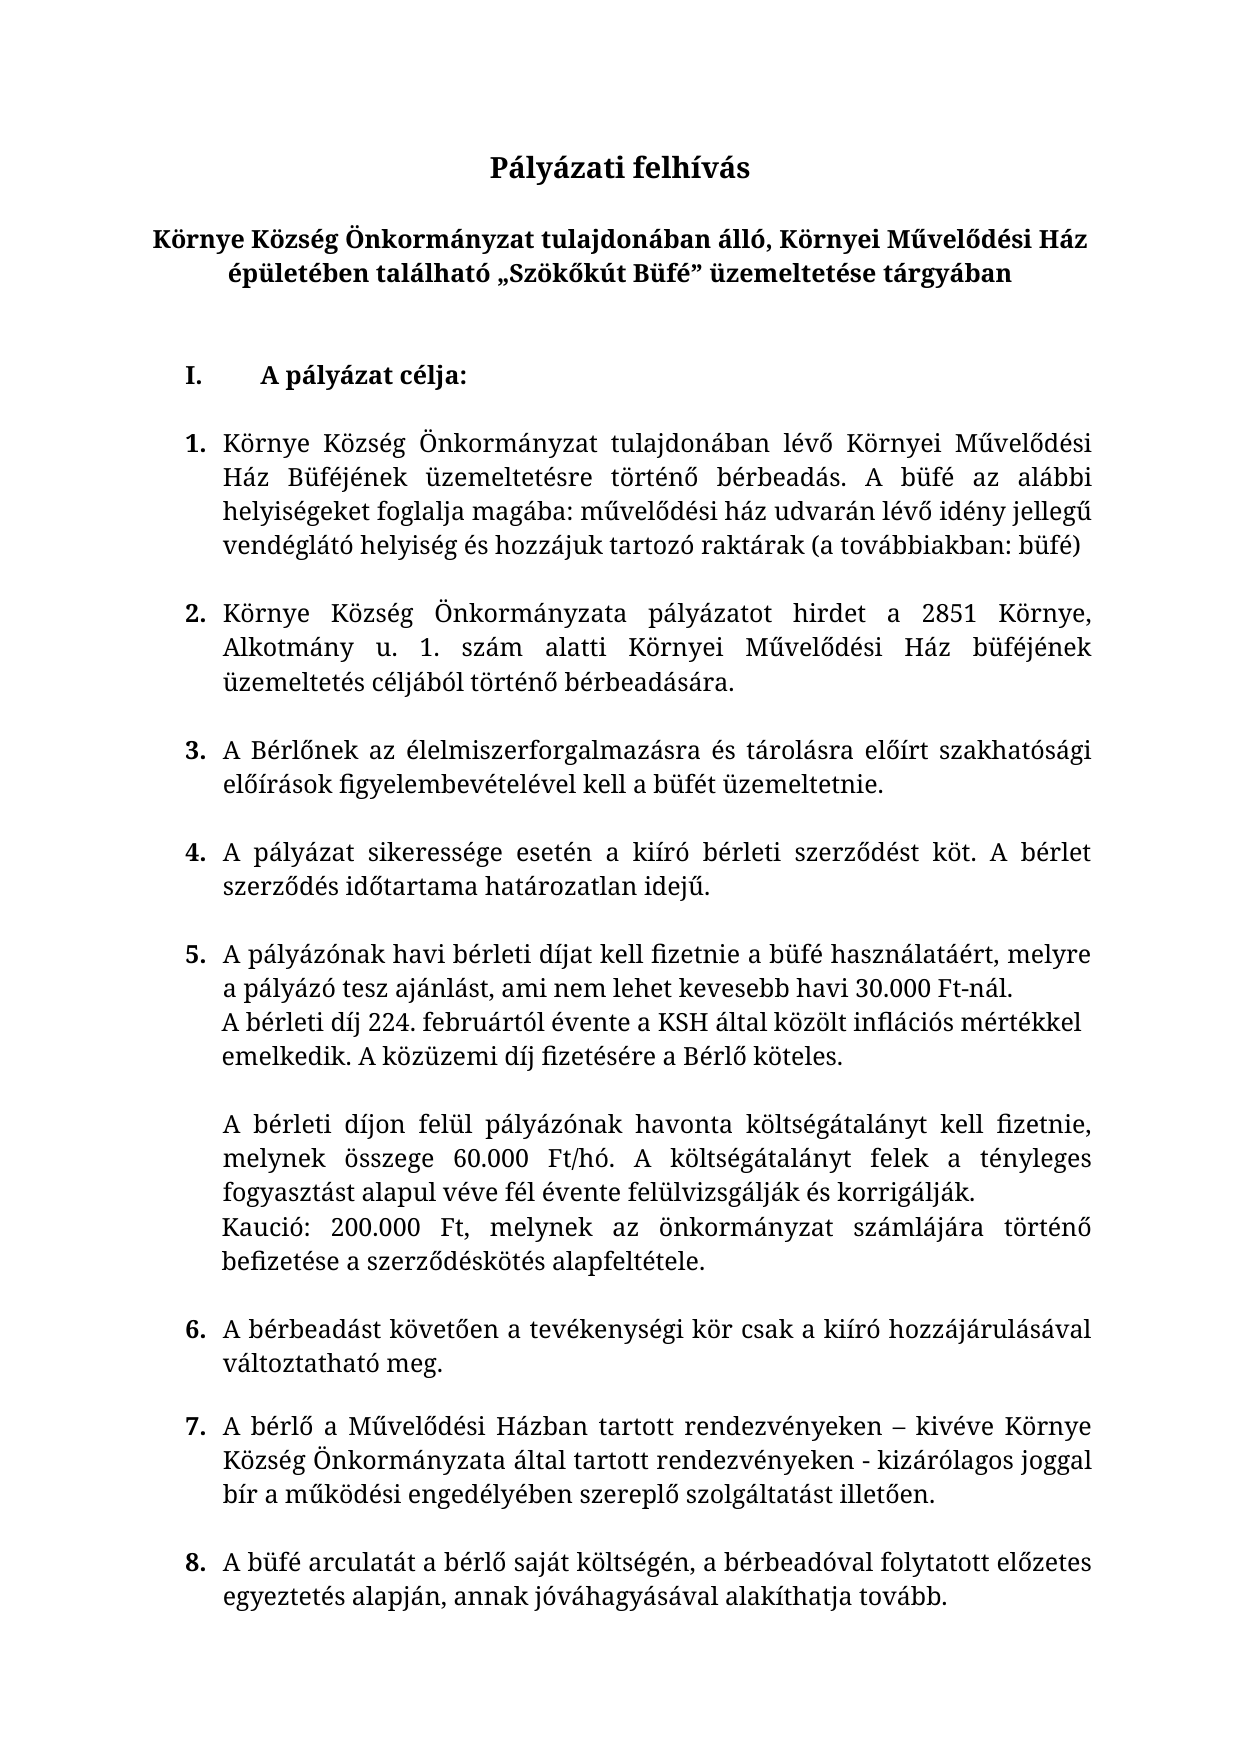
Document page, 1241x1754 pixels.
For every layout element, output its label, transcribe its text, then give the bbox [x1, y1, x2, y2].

list A bérlő a Művelődési Házban tartott rendezvényeken – kivéve Környe Község Önkormányzata által tartott rendezvényeken - kizárólagos joggal bír a működési engedélyében szereplő szolgáltatást illetően. [185, 1408, 1093, 1510]
list A bérleti díj 224. februártól évente a KSH által közölt inflációs mértékkel emelkedik. A közüzemi díj fizetésére a Bérlő köteles. [221, 1005, 1093, 1073]
text Pályázati felhívás [148, 148, 1093, 187]
list A pályázónak havi bérleti díjat kell fizetnie a büfé használatáért, melyre a pályázó tesz ajánlást, ami nem lehet kevesebb havi 30.000 Ft-nál. [185, 937, 1093, 1005]
list A pályázat célja: [185, 358, 1093, 392]
list A Bérlőnek az élelmiszerforgalmazásra és tárolásra előírt szakhatósági előírások figyelembevételével kell a büfét üzemeltetnie. [185, 732, 1093, 800]
list A pályázat sikeressége esetén a kiíró bérleti szerződést köt. A bérlet szerződés időtartama határozatlan idejű. [185, 834, 1093, 903]
list A bérbeadást követően a tevékenységi kör csak a kiíró hozzájárulásával változtatható meg. [185, 1311, 1093, 1379]
list Környe Község Önkormányzat tulajdonában lévő Környei Művelődési Ház Büféjének üzemeltetésre történő bérbeadás. A büfé az alábbi helyiségeket foglalja magába: művelődési ház udvarán lévő idény jellegű vendéglátó helyiség és hozzájuk tartozó raktárak (a továbbiakban: büfé) [185, 426, 1093, 562]
list Kaució: 200.000 Ft, melynek az önkormányzat számlájára történő befizetése a szerződéskötés alapfeltétele. [221, 1209, 1093, 1277]
list Környe Község Önkormányzata pályázatot hirdet a 2851 Környe, Alkotmány u. 1. szám alatti Környei Művelődési Ház büféjének üzemeltetés céljából történő bérbeadására. [185, 596, 1093, 698]
text Környe Község Önkormányzat tulajdonában álló, Környei Művelődési Ház épületében található „Szökőkút Büfé” üzemeltetése tárgyában [148, 221, 1093, 289]
list A büfé arculatát a bérlő saját költségén, a bérbeadóval folytatott előzetes egyeztetés alapján, annak jóváhagyásával alakíthatja tovább. [185, 1544, 1093, 1613]
text A bérleti díjon felül pályázónak havonta költségátalányt kell fizetnie, melynek összege 60.000 Ft/hó. A költségátalányt felek a tényleges fogyasztást alapul véve fél évente felülvizsgálják és korrigálják. [223, 1107, 1093, 1209]
